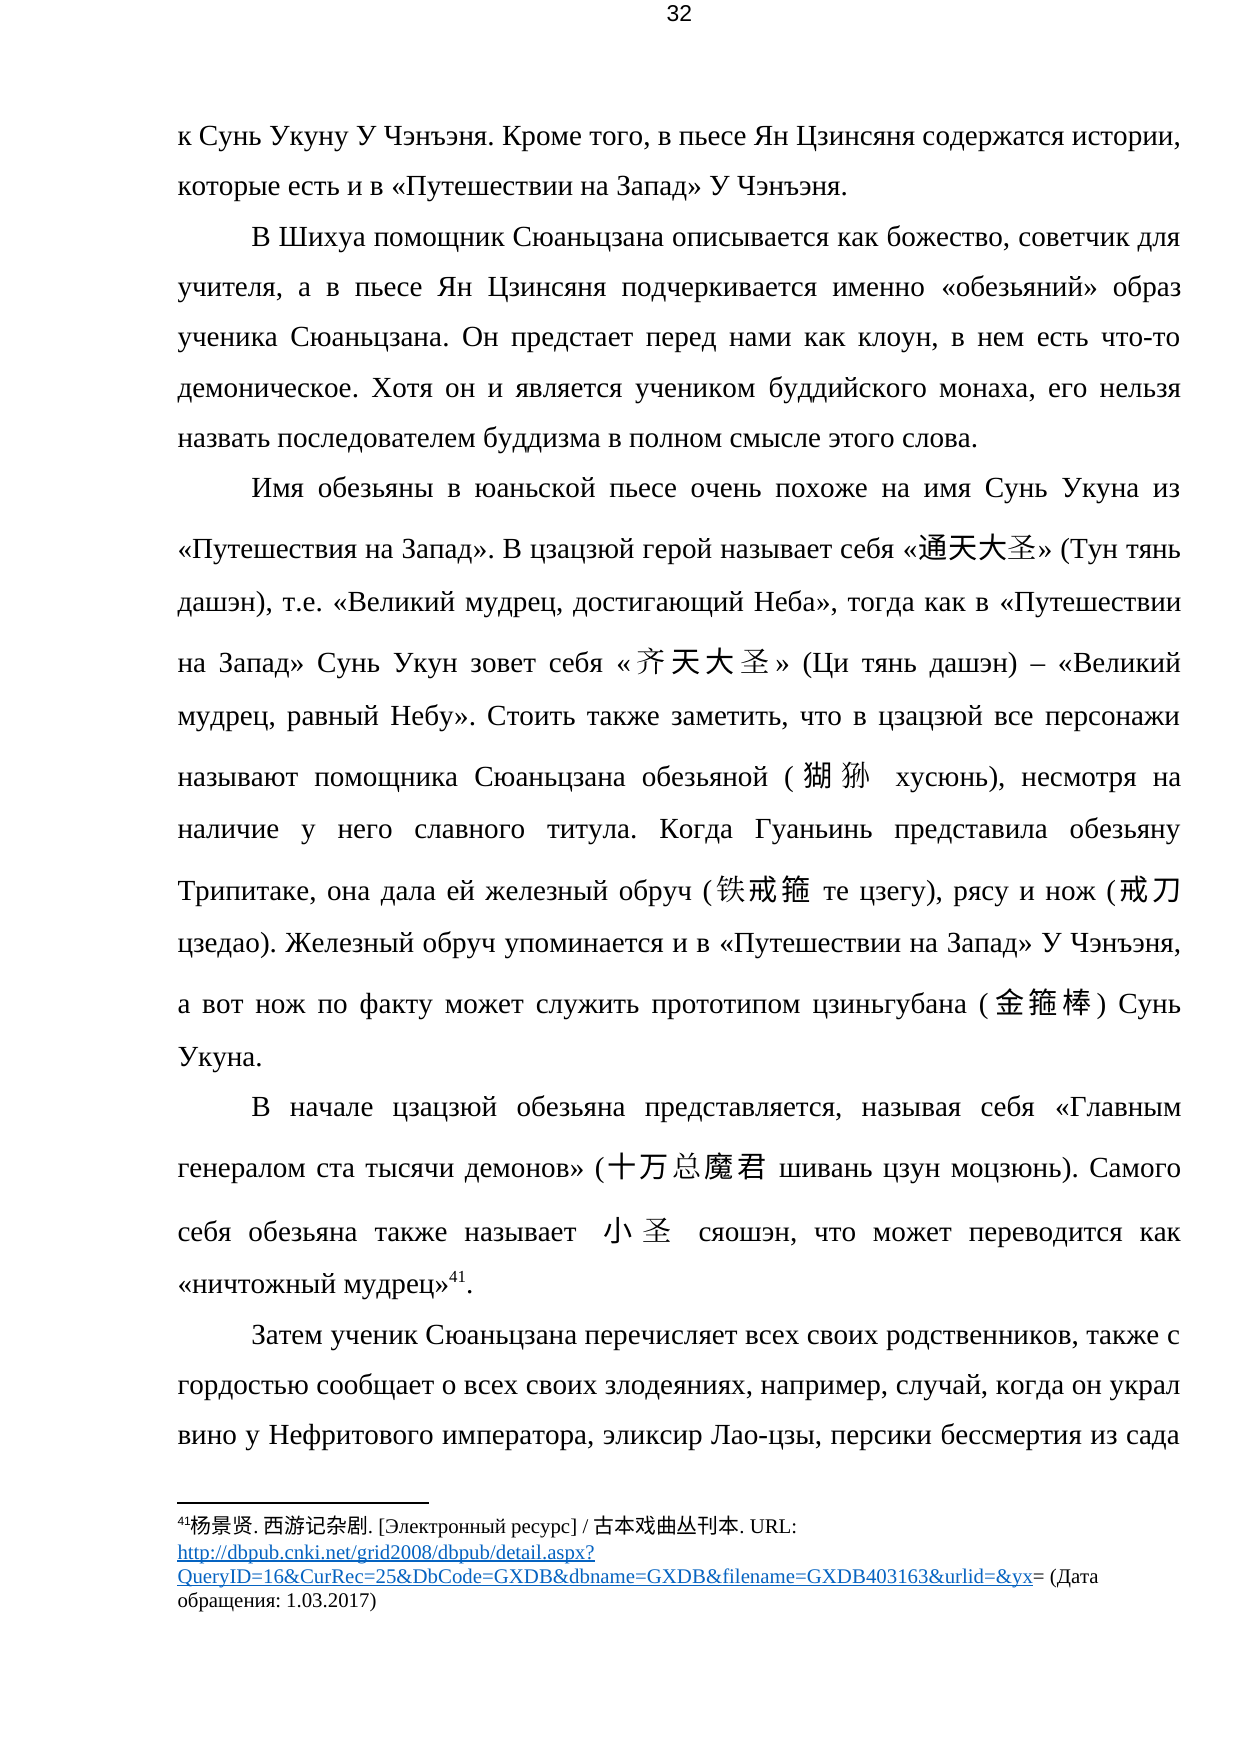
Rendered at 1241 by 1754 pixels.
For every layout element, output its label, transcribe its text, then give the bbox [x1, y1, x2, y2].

text В Шихуа помощник Сюаньцзана описывается как божество, советчик для учителя, а в пьесе Ян Цзинсяня подчеркивается именно «обезьяний» образ ученика Сюаньцзана. Он предстает перед нами как клоун, в нем есть что-то демоническое. Хотя он и является учеником буддийского монаха, его нельзя назвать последователем буддизма в полном смысле этого слова. [177, 219, 1181, 453]
text Имя обезьяны в юаньской пьесе очень похоже на имя Сунь Укуна из «Путешествия на Запад». В цзацзюй герой называет себя «通天大圣» (Тун тянь дашэн), т.е. «Великий мудрец, достигающий Неба», тогда как в «Путешествии на Запад» Сунь Укун зовет себя «齐天大圣» (Ци тянь дашэн) – «Великий мудрец, равный Небу». Стоить также заметить, что в цзацзюй все персонажи называют помощника Сюаньцзана обезьяной (猢狲 хусюнь), несмотря на наличие у него славного титула. Когда Гуаньинь представила обезьяну Трипитаке, она дала ей железный обруч (铁戒箍 те цзегу), рясу и нож (戒刀 цзедао). Железный обруч упоминается и в «Путешествии на Запад» У Чэнъэня, а вот нож по факту может служить прототипом цзиньгубана (金箍棒) Сунь Укуна. [177, 470, 1181, 1073]
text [177, 1317, 1181, 1451]
text В начале цзацзюй обезьяна представляется, называя себя «Главным генералом ста тысячи демонов» (十万总魔君 шивань цзун моцзюнь). Самого себя обезьяна также называет 小圣 сяошэн, что может переводится как «ничтожный мудрец». [177, 1089, 1181, 1300]
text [177, 118, 1181, 202]
